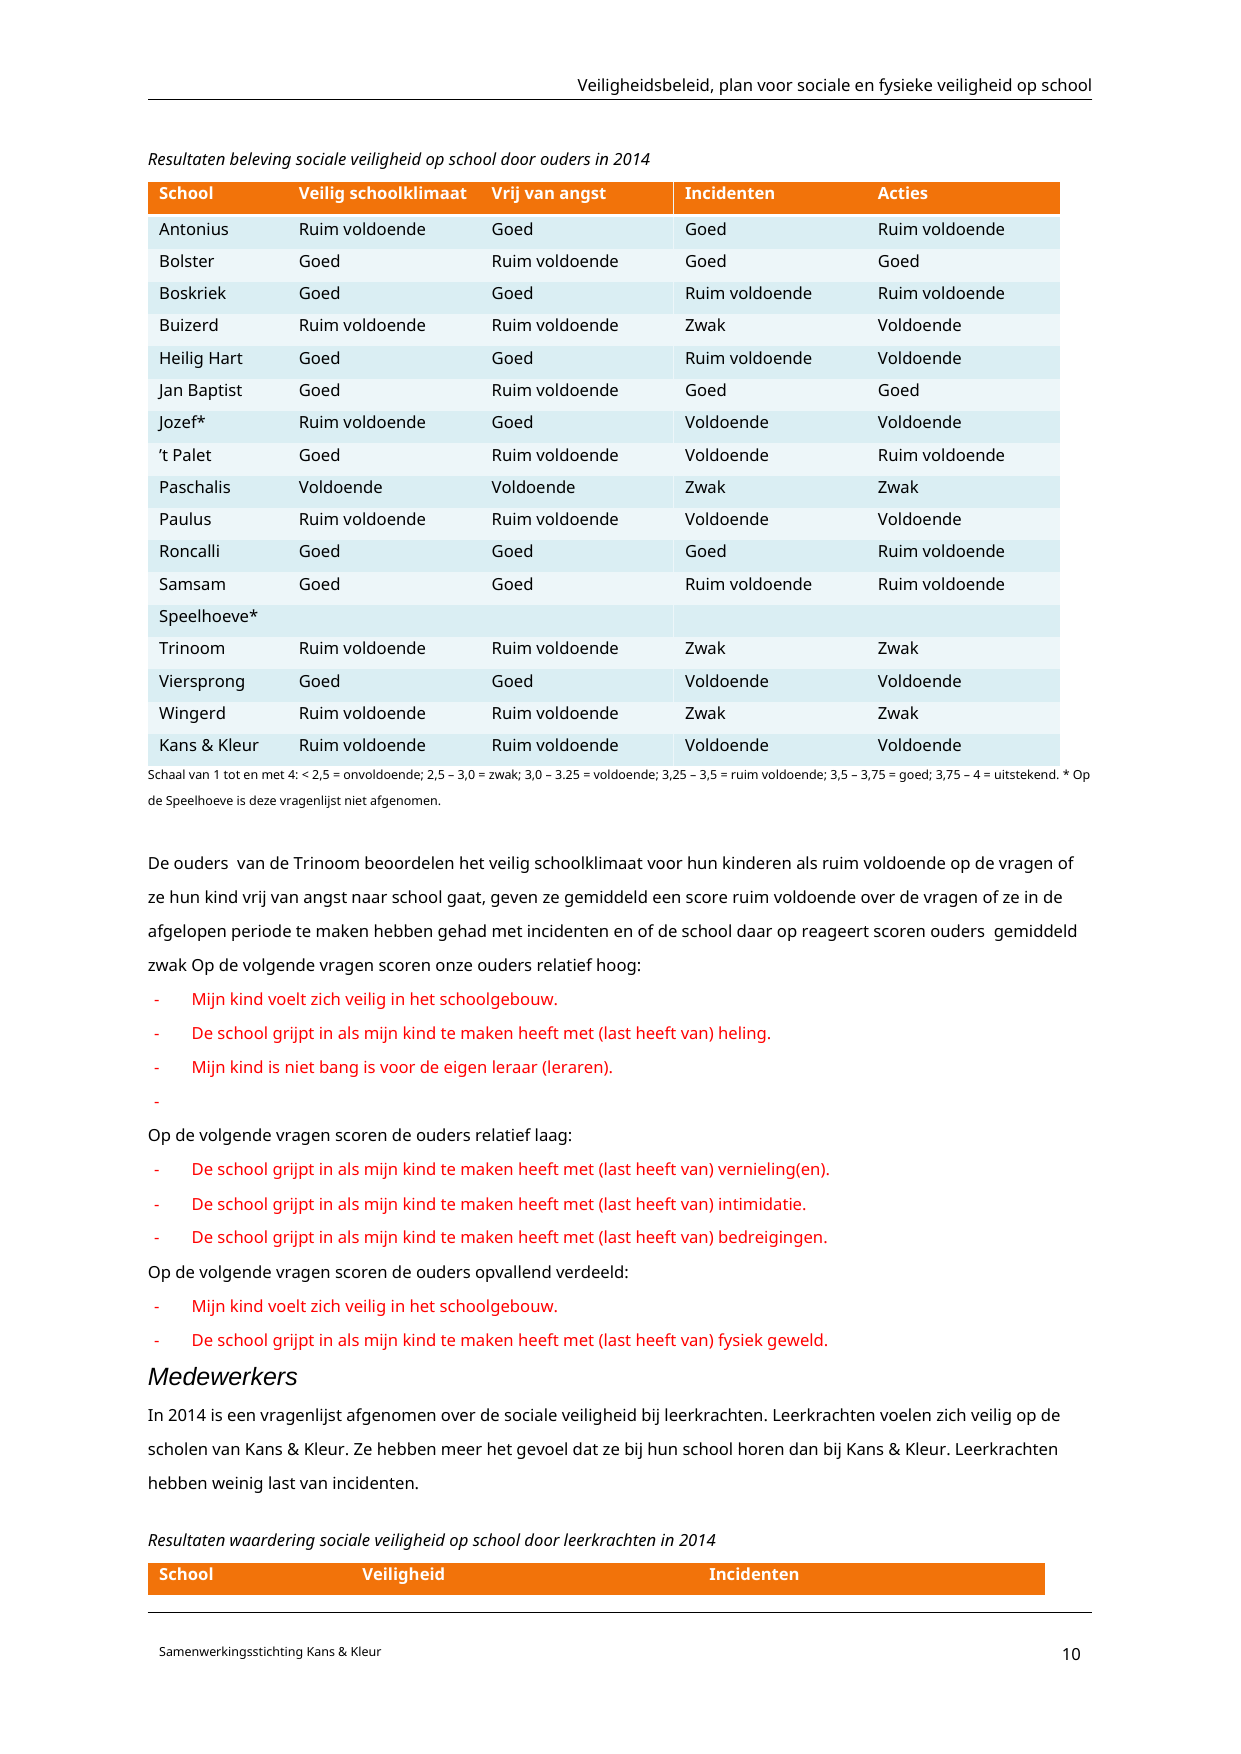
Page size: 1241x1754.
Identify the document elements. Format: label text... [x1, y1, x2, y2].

table_header Veilig schoolklimaat [287, 182, 480, 214]
table_cell Voldoende [674, 508, 866, 540]
table_cell Ruim voldoende [674, 573, 866, 605]
table_header Acties [866, 182, 1060, 214]
table_cell Ruim voldoende [866, 540, 1060, 572]
table_cell Ruim voldoende [287, 734, 480, 766]
table_cell Goed [480, 217, 673, 249]
table_header Veiligheid [351, 1563, 698, 1595]
table_cell Paschalis [148, 476, 287, 508]
table_cell Zwak [674, 476, 866, 508]
table_cell [866, 605, 1060, 637]
table_cell Ruim voldoende [480, 443, 673, 476]
table_header School [148, 1563, 351, 1595]
table_cell Goed [287, 443, 480, 476]
text In 2014 is een vragenlijst afgenomen over de sociale veiligheid bij leerkrachten. Leerkrachten voelen zich veilig op de scholen van Kans & Kleur. Ze hebben meer het gevoel dat ze bij hun school horen dan bij Kans & Kleur. Leerkrachten hebben weinig last van incidenten. [148, 1404, 1092, 1494]
text Op de volgende vragen scoren de ouders opvallend verdeeld: [148, 1260, 1092, 1283]
table_cell Ruim voldoende [674, 282, 866, 314]
table_cell Wingerd [148, 702, 287, 734]
table_header Incidenten [698, 1563, 1045, 1595]
table_cell Goed [287, 346, 480, 379]
table_cell Goed [674, 250, 866, 282]
table_cell Voldoende [480, 476, 673, 508]
table_cell Zwak [674, 314, 866, 346]
table_cell Heilig Hart [148, 346, 287, 379]
table_cell Voldoende [866, 411, 1060, 443]
table_cell [674, 605, 866, 637]
list Mijn kind voelt zich veilig in het schoolgebouw. [154, 988, 1092, 1010]
table_cell Goed [480, 540, 673, 572]
table_cell Ruim voldoende [287, 314, 480, 346]
list Mijn kind is niet bang is voor de eigen leraar (leraren). [154, 1056, 1092, 1078]
table_cell Ruim voldoende [480, 379, 673, 411]
table_cell Voldoende [866, 669, 1060, 702]
table_cell Trinoom [148, 637, 287, 669]
table_cell ’t Palet [148, 443, 287, 476]
table_cell Boskriek [148, 282, 287, 314]
table_cell Jan Baptist [148, 379, 287, 411]
table_cell Zwak [866, 702, 1060, 734]
table_cell Antonius [148, 217, 287, 249]
table_cell Ruim voldoende [866, 443, 1060, 476]
table_header Vrij van angst [480, 182, 673, 214]
text Schaal van 1 tot en met 4: < 2,5 = onvoldoende; 2,5 – 3,0 = zwak; 3,0 – 3.25 = voldoende; 3,25 – 3,5 = ruim voldoende; 3,5 – 3,75 = goed; 3,75 – 4 = uitstekend. * Op de Speelhoeve is deze vragenlijst niet afgenomen. [148, 766, 1092, 809]
table_cell Ruim voldoende [480, 734, 673, 766]
table_cell [480, 605, 673, 637]
table_cell Ruim voldoende [287, 702, 480, 734]
table_cell Goed [480, 573, 673, 605]
table_cell Zwak [674, 637, 866, 669]
table_cell Goed [674, 217, 866, 249]
table_cell Ruim voldoende [287, 411, 480, 443]
text Medewerkers [148, 1362, 1092, 1391]
table_cell Voldoende [674, 734, 866, 766]
list De school grijpt in als mijn kind te maken heeft met (last heeft van) fysiek geweld. [154, 1328, 1092, 1351]
table_cell Paulus [148, 508, 287, 540]
table_cell Goed [287, 573, 480, 605]
table_cell Ruim voldoende [866, 217, 1060, 249]
table_cell Ruim voldoende [866, 573, 1060, 605]
table_cell Ruim voldoende [674, 346, 866, 379]
text Resultaten waardering sociale veiligheid op school door leerkrachten in 2014 [148, 1528, 1092, 1551]
table_cell Speelhoeve* [148, 605, 287, 637]
table_cell Goed [287, 379, 480, 411]
list De school grijpt in als mijn kind te maken heeft met (last heeft van) intimidatie. [154, 1192, 1092, 1215]
table_cell Zwak [866, 476, 1060, 508]
table_cell Goed [866, 379, 1060, 411]
table_cell Goed [480, 346, 673, 379]
list De school grijpt in als mijn kind te maken heeft met (last heeft van) heling. [154, 1022, 1092, 1044]
table_cell Ruim voldoende [287, 637, 480, 669]
table_cell Bolster [148, 250, 287, 282]
table_cell Voldoende [287, 476, 480, 508]
table_cell Jozef* [148, 411, 287, 443]
text Resultaten beleving sociale veiligheid op school door ouders in 2014 [148, 148, 1092, 170]
table_cell Zwak [866, 637, 1060, 669]
table_cell Viersprong [148, 669, 287, 702]
table_cell Goed [866, 250, 1060, 282]
table_cell Ruim voldoende [480, 702, 673, 734]
table_cell Goed [674, 540, 866, 572]
table_cell Goed [480, 411, 673, 443]
table_cell Ruim voldoende [480, 508, 673, 540]
table_cell Goed [674, 379, 866, 411]
table_header School [148, 182, 287, 214]
table_header Incidenten [674, 182, 866, 214]
table_cell Voldoende [674, 443, 866, 476]
table_cell Buizerd [148, 314, 287, 346]
table_cell Ruim voldoende [287, 217, 480, 249]
text Op de volgende vragen scoren de ouders relatief laag: [148, 1124, 1092, 1147]
table_cell Ruim voldoende [480, 250, 673, 282]
table_cell Voldoende [866, 346, 1060, 379]
table_cell Goed [480, 669, 673, 702]
table_cell Ruim voldoende [480, 314, 673, 346]
table_cell Voldoende [674, 669, 866, 702]
table_cell Ruim voldoende [287, 508, 480, 540]
list De school grijpt in als mijn kind te maken heeft met (last heeft van) bedreigingen. [154, 1226, 1092, 1249]
table_cell Voldoende [866, 314, 1060, 346]
table_cell Ruim voldoende [866, 282, 1060, 314]
table_cell [287, 605, 480, 637]
list De school grijpt in als mijn kind te maken heeft met (last heeft van) vernieling(en). [154, 1158, 1092, 1181]
table_cell Goed [287, 282, 480, 314]
table_cell Voldoende [674, 411, 866, 443]
table_cell Kans & Kleur [148, 734, 287, 766]
table_cell Ruim voldoende [480, 637, 673, 669]
table_cell Roncalli [148, 540, 287, 572]
table_cell Samsam [148, 573, 287, 605]
list Mijn kind voelt zich veilig in het schoolgebouw. [154, 1294, 1092, 1317]
table_cell Goed [287, 540, 480, 572]
text De ouders van de Trinoom beoordelen het veilig schoolklimaat voor hun kinderen als ruim voldoende op de vragen of ze hun kind vrij van angst naar school gaat, geven ze gemiddeld een score ruim voldoende over de vragen of ze in de afgelopen periode te maken hebben gehad met incidenten en of de school daar op reageert scoren ouders gemiddeld zwak Op de volgende vragen scoren onze ouders relatief hoog: [148, 851, 1092, 976]
table_cell Goed [287, 669, 480, 702]
table_cell Goed [480, 282, 673, 314]
table_cell Goed [287, 250, 480, 282]
table_cell Voldoende [866, 734, 1060, 766]
table_cell Voldoende [866, 508, 1060, 540]
table_cell Zwak [674, 702, 866, 734]
